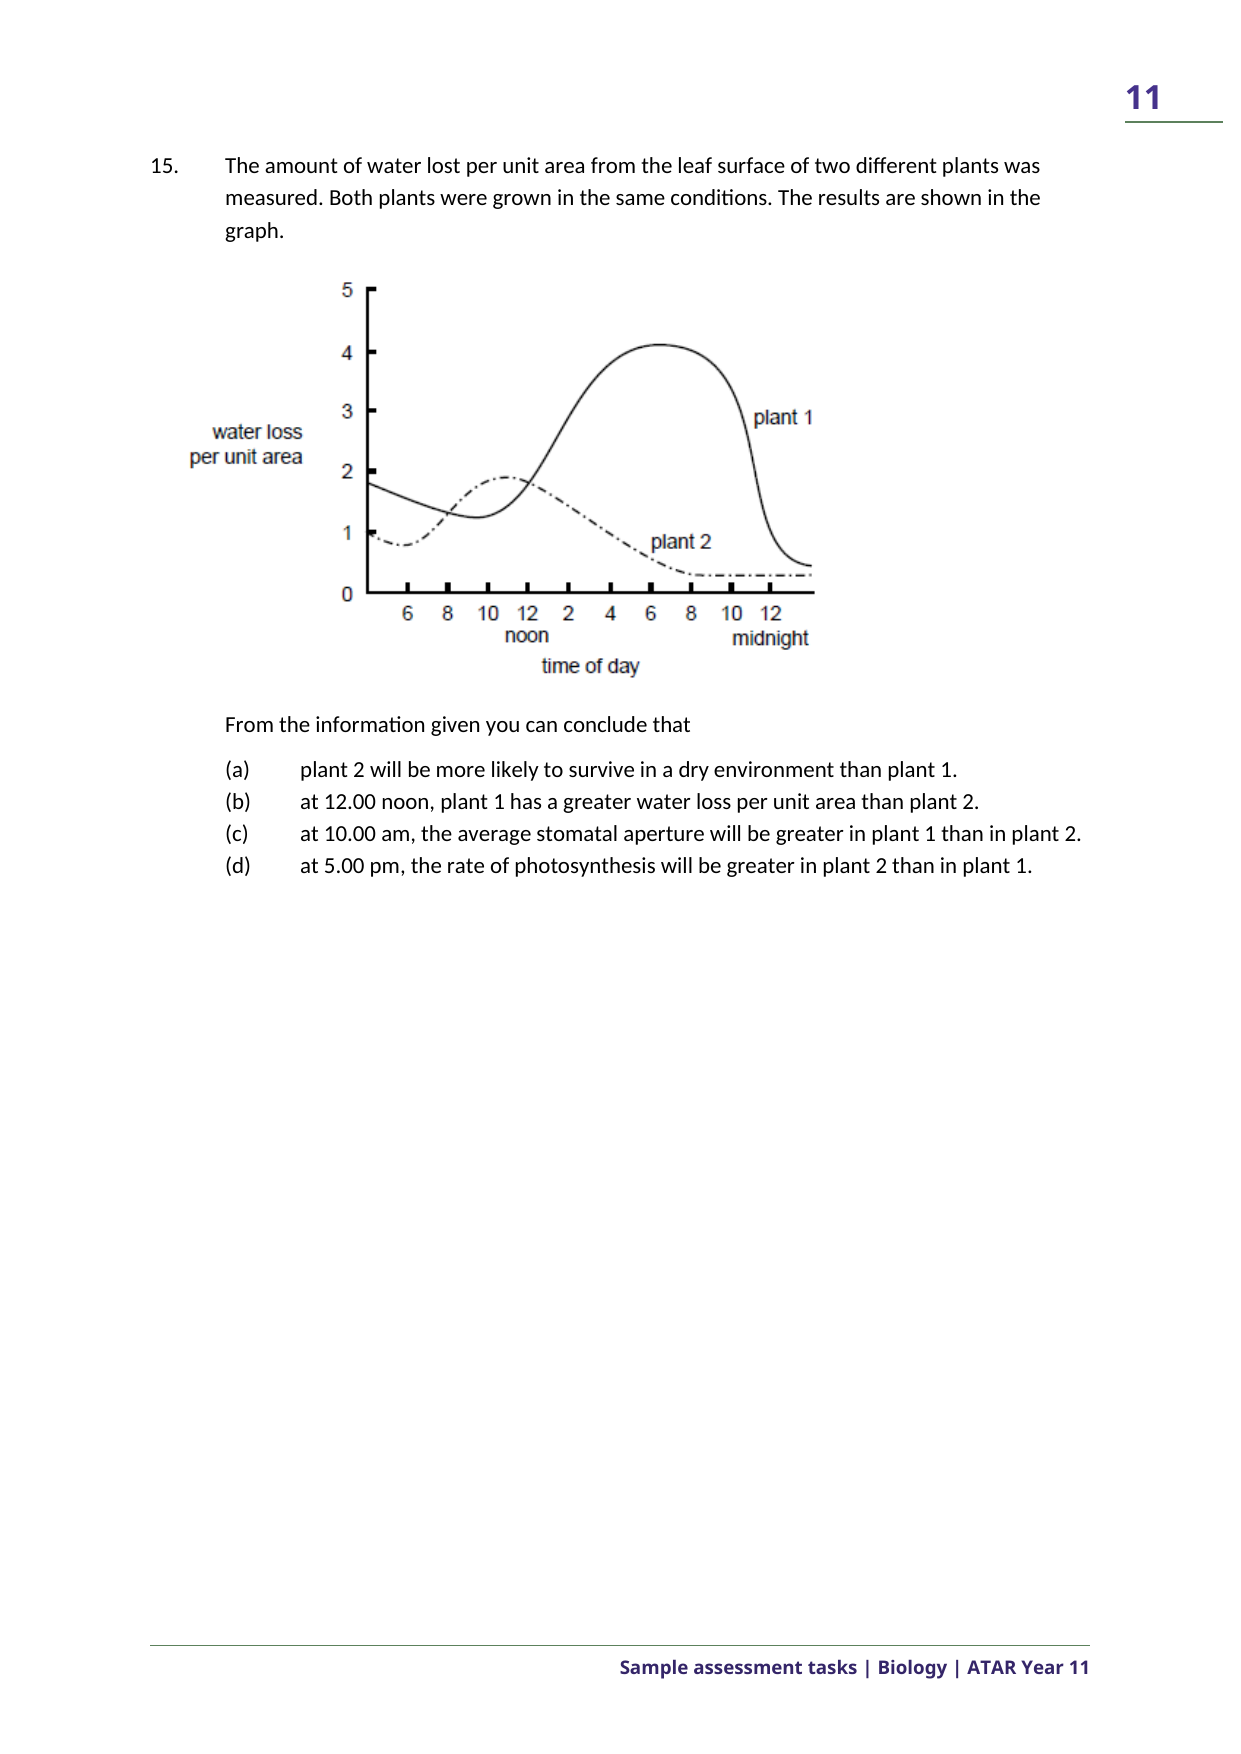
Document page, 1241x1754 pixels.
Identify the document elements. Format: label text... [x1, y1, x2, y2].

text (b) at 12.00 noon, plant 1 has a greater water loss per unit area than plant 2. [150, 787, 1090, 815]
text (c) at 10.00 am, the average stomatal aperture will be greater in plant 1 than in plant 2. [150, 819, 1090, 847]
text (a) plant 2 will be more likely to survive in a dry environment than plant 1. [150, 755, 1090, 783]
picture [150, 268, 1091, 685]
text 15. The amount of water lost per unit area from the leaf surface of two different plants was measured. Both plants were grown in the same conditions. The results are shown in the graph. [150, 151, 1090, 244]
text From the information given you can conclude that [150, 710, 1090, 738]
text (d) at 5.00 pm, the rate of photosynthesis will be greater in plant 2 than in plant 1. [150, 851, 1090, 879]
